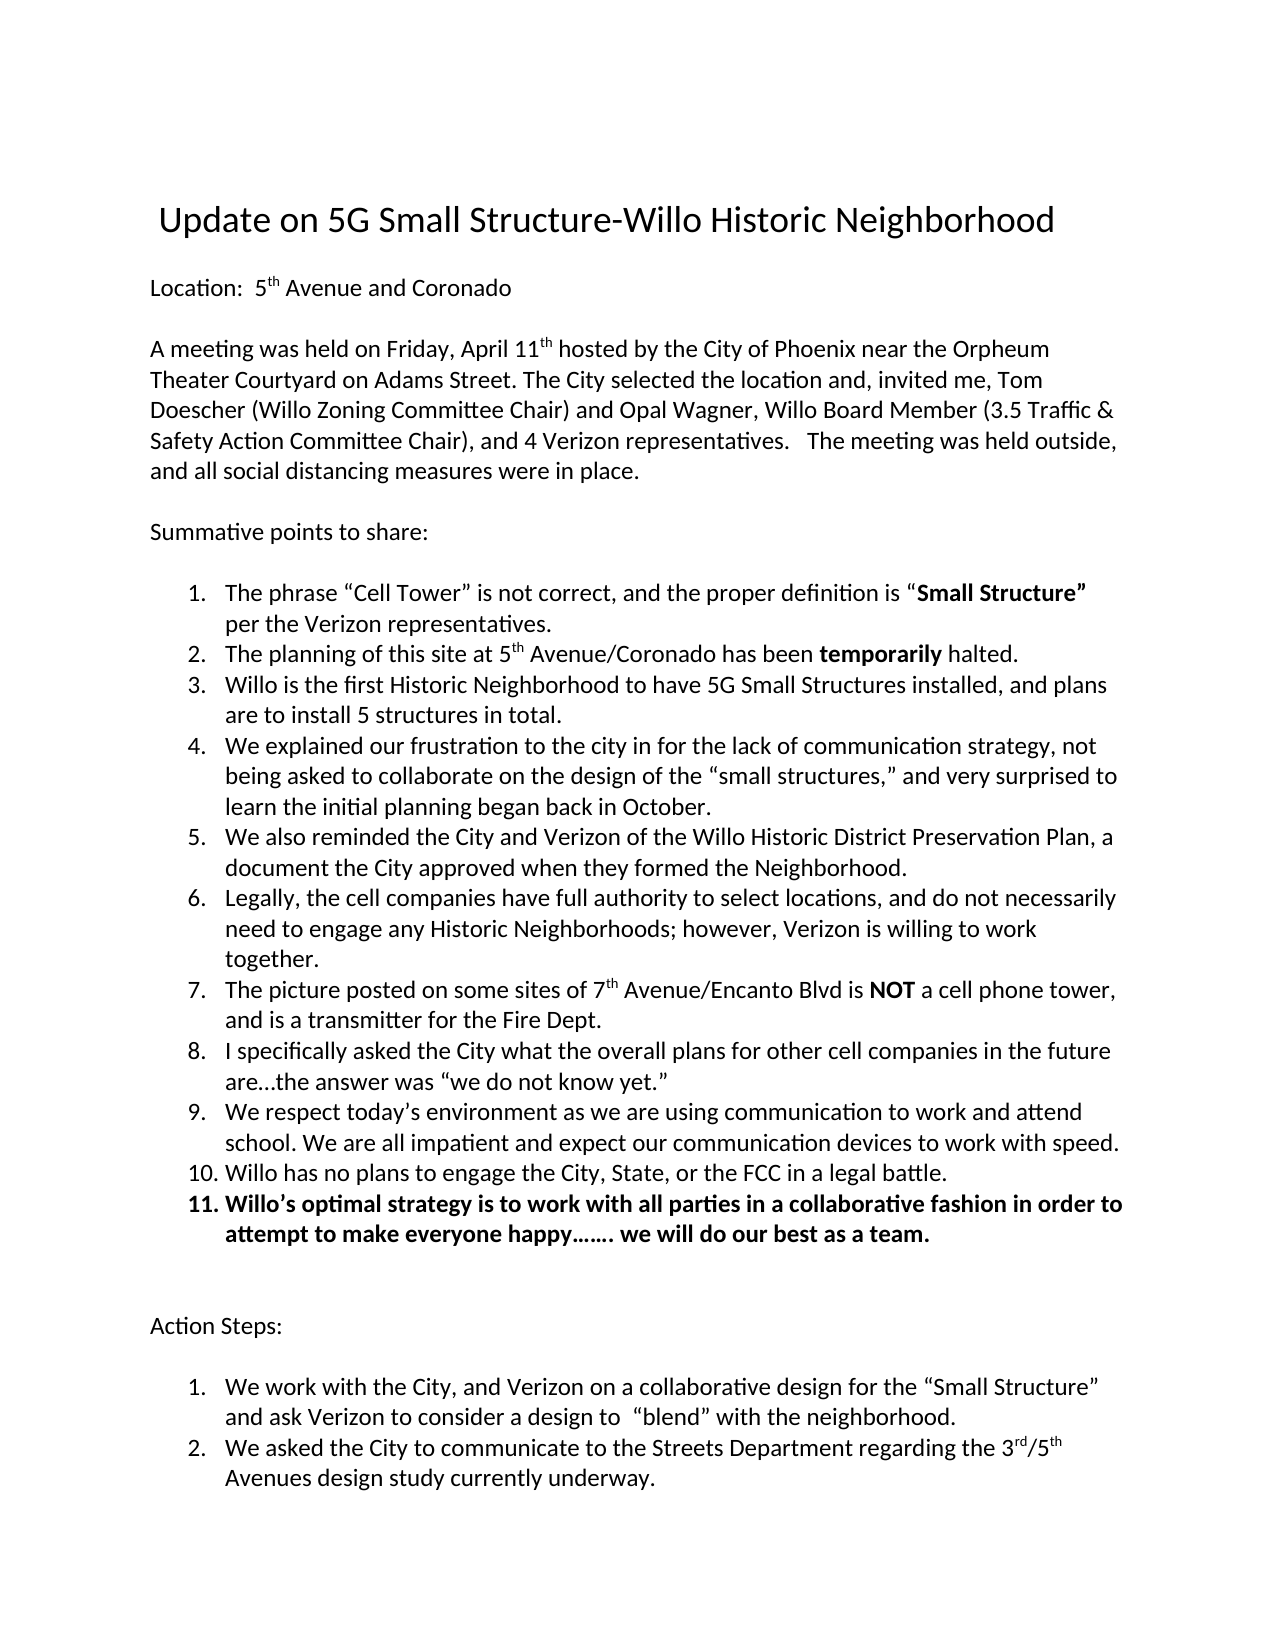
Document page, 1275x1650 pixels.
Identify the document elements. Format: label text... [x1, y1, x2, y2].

list Willo has no plans to engage the City, State, or the FCC in a legal battle. [187, 1157, 1125, 1188]
list Willo’s optimal strategy is to work with all parties in a collaborative fashion in order to attempt to make everyone happy……. we will do our best as a team. [187, 1188, 1125, 1249]
list We respect today’s environment as we are using communication to work and attend school. We are all impatient and expect our communication devices to work with speed. [187, 1096, 1125, 1157]
list Legally, the cell companies have full authority to select locations, and do not necessarily need to engage any Historic Neighborhoods; however, Verizon is willing to work together. [187, 883, 1125, 974]
list I specifically asked the City what the overall plans for other cell companies in the future are…the answer was “we do not know yet.” [187, 1035, 1125, 1096]
list The planning of this site at 5th Avenue/Coronado has been temporarily halted. [187, 638, 1125, 669]
text Location: 5th Avenue and Coronado [150, 272, 1125, 303]
list We asked the City to communicate to the Streets Department regarding the 3rd/5th Avenues design study currently underway. [187, 1432, 1125, 1493]
list We explained our frustration to the city in for the lack of communication strategy, not being asked to collaborate on the design of the “small structures,” and very surprised to learn the initial planning began back in October. [187, 730, 1125, 822]
text Update on 5G Small Structure-Willo Historic Neighborhood [150, 196, 1125, 242]
text Summative points to share: [150, 516, 1125, 547]
text Action Steps: [150, 1310, 1125, 1340]
list We work with the City, and Verizon on a collaborative design for the “Small Structure” and ask Verizon to consider a design to “blend” with the neighborhood. [187, 1371, 1125, 1432]
text A meeting was held on Friday, April 11th hosted by the City of Phoenix near the Orpheum Theater Courtyard on Adams Street. The City selected the location and, invited me, Tom Doescher (Willo Zoning Committee Chair) and Opal Wagner, Willo Board Member (3.5 Traffic & Safety Action Committee Chair), and 4 Verizon representatives. The meeting was held outside, and all social distancing measures were in place. [150, 333, 1125, 486]
list The phrase “Cell Tower” is not correct, and the proper definition is “Small Structure” per the Verizon representatives. [187, 577, 1125, 638]
list We also reminded the City and Verizon of the Willo Historic District Preservation Plan, a document the City approved when they formed the Neighborhood. [187, 822, 1125, 883]
list The picture posted on some sites of 7th Avenue/Encanto Blvd is NOT a cell phone tower, and is a transmitter for the Fire Dept. [187, 974, 1125, 1035]
list Willo is the first Historic Neighborhood to have 5G Small Structures installed, and plans are to install 5 structures in total. [187, 669, 1125, 730]
